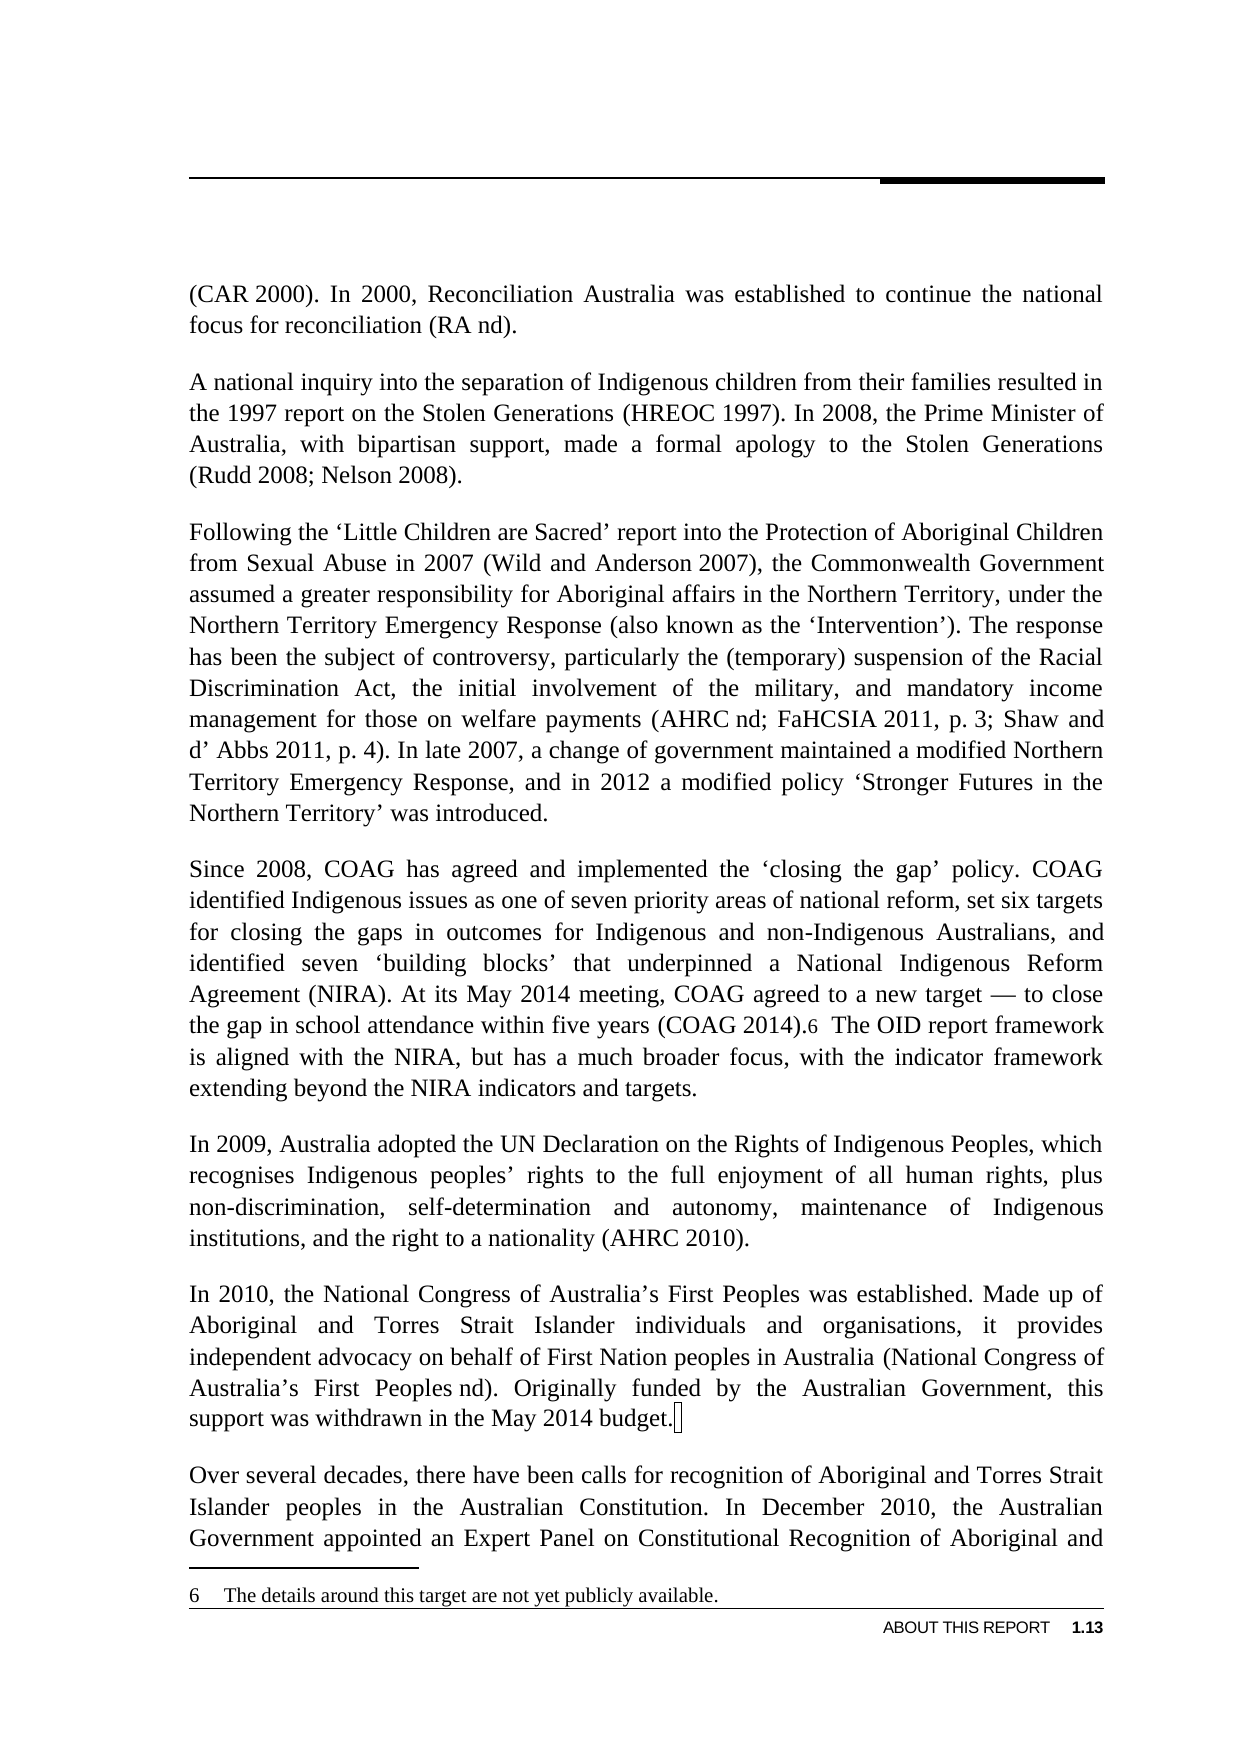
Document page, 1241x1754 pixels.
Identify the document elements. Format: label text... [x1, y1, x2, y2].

text A national inquiry into the separation of Indigenous children from their families resulted in the 1997 report on the Stolen Generations (HREOC 1997). In 2008, the Prime Minister of Australia, with bipartisan support, made a formal apology to the Stolen Generations (Rudd 2008; Nelson 2008). [189, 364, 1104, 489]
text Since 2008, COAG has agreed and implemented the ‘closing the gap’ policy. COAG identified Indigenous issues as one of seven priority areas of national reform, set six targets for closing the gaps in outcomes for Indigenous and non-Indigenous Australians, and identified seven ‘building blocks’ that underpinned a National Indigenous Reform Agreement (NIRA). At its May 2014 meeting, COAG agreed to a new target — to close the gap in school attendance within five years (COAG 2014). The OID report framework is aligned with the NIRA, but has a much broader focus, with the indicator framework extending beyond the NIRA indicators and targets. [189, 852, 1104, 1102]
text Following the ‘Little Children are Sacred’ report into the Protection of Aboriginal Children from Sexual Abuse in 2007 (Wild and Anderson 2007), the Commonwealth Government assumed a greater responsibility for Aboriginal affairs in the Northern Territory, under the Northern Territory Emergency Response (also known as the ‘Intervention’). The response has been the subject of controversy, particularly the (temporary) suspension of the Racial Discrimination Act, the initial involvement of the military, and mandatory income management for those on welfare payments (AHRC nd; FaHCSIA 2011, p. 3; Shaw and d’ Abbs 2011, p. 4). In late 2007, a change of government maintained a modified Northern Territory Emergency Response, and in 2012 a modified policy ‘Stronger Futures in the Northern Territory’ was introduced. [189, 514, 1104, 827]
text In 2010, the National Congress of Australia’s First Peoples was established. Made up of Aboriginal and Torres Strait Islander individuals and organisations, it provides independent advocacy on behalf of First Nation peoples in Australia (National Congress of Australia’s First Peoples nd). Originally funded by the Australian Government, this support was withdrawn in the May 2014 budget. [189, 1277, 1104, 1433]
text In 2009, Australia adopted the UN Declaration on the Rights of Indigenous Peoples, which recognises Indigenous peoples’ rights to the full enjoyment of all human rights, plus non-discrimination, self-determination and autonomy, maintenance of Indigenous institutions, and the right to a nationality (AHRC 2010). [189, 1127, 1104, 1252]
